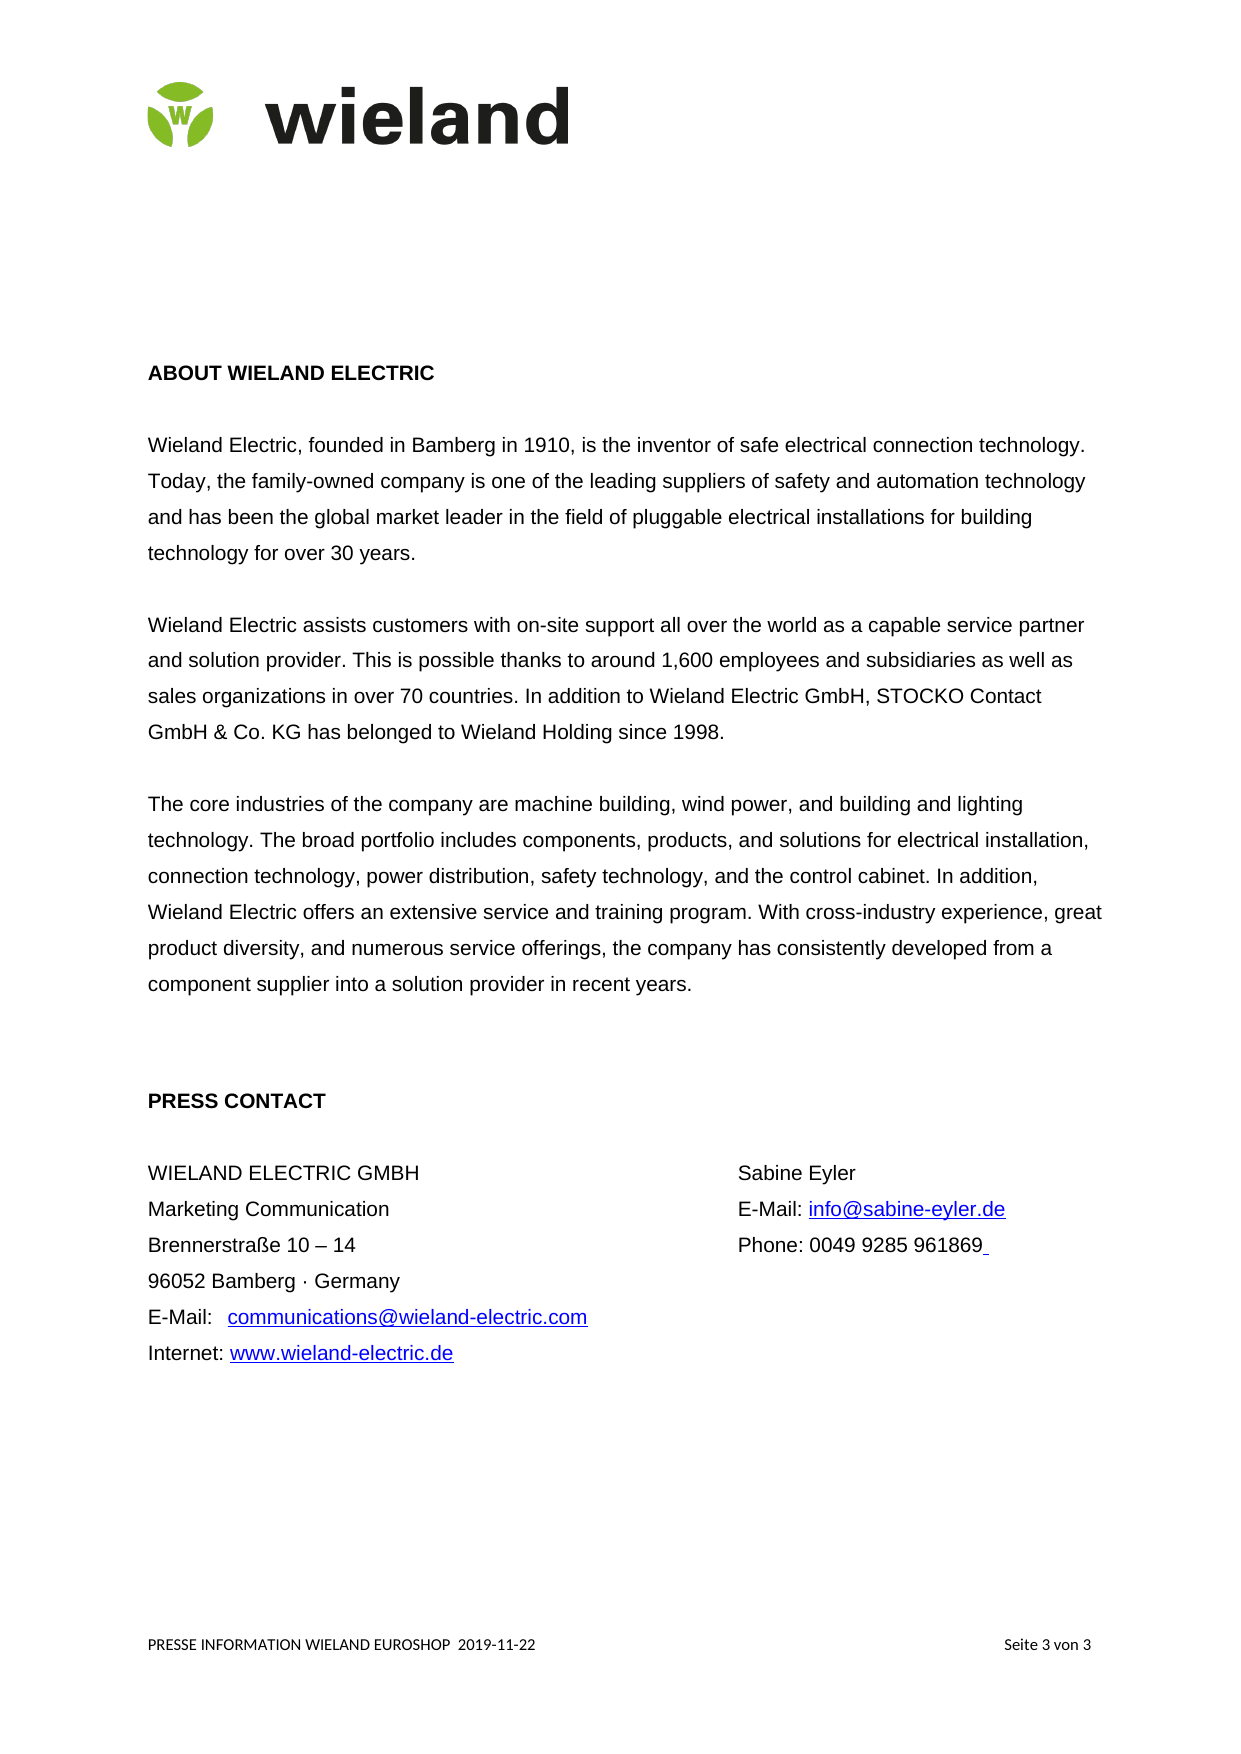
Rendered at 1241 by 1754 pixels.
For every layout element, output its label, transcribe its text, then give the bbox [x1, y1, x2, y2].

text The core industries of the company are machine building, wind power, and building and lighting technology. The broad portfolio includes components, products, and solutions for electrical installation, connection technology, power distribution, safety technology, and the control cabinet. In addition, Wieland Electric offers an extensive service and training program. With cross-industry experience, great product diversity, and numerous service offerings, the company has consistently developed from a component supplier into a solution provider in recent years. [148, 792, 1108, 996]
text ABOUT WIELAND ELECTRIC [148, 361, 1108, 385]
text Wieland Electric assists customers with on-site support all over the world as a capable service partner and solution provider. This is possible thanks to around 1,600 employees and subsidiaries as well as sales organizations in over 70 countries. In addition to Wieland Electric GmbH, STOCKO Contact GmbH & Co. KG has belonged to Wieland Holding since 1998. [148, 612, 1108, 744]
text Internet: www.wieland-electric.de [148, 1341, 1108, 1365]
picture [147, 82, 568, 147]
text Wieland Electric, founded in Bamberg in 1910, is the inventor of safe electrical connection technology. Today, the family-owned company is one of the leading suppliers of safety and automation technology and has been the global market leader in the field of pluggable electrical installations for building technology for over 30 years. [148, 433, 1108, 564]
text PRESS CONTACT [148, 1089, 1108, 1113]
text E-Mail: communications@wieland-electric.com [148, 1305, 1108, 1329]
text 96052 Bamberg · Germany [148, 1269, 1108, 1293]
text WIELAND ELECTRIC GMBH Sabine Eyler [148, 1125, 1108, 1185]
text Marketing Communication E-Mail: info@sabine-eyler.de [148, 1197, 1108, 1221]
text Brennerstraße 10 – 14 Phone: 0049 9285 961869 [148, 1233, 1108, 1257]
